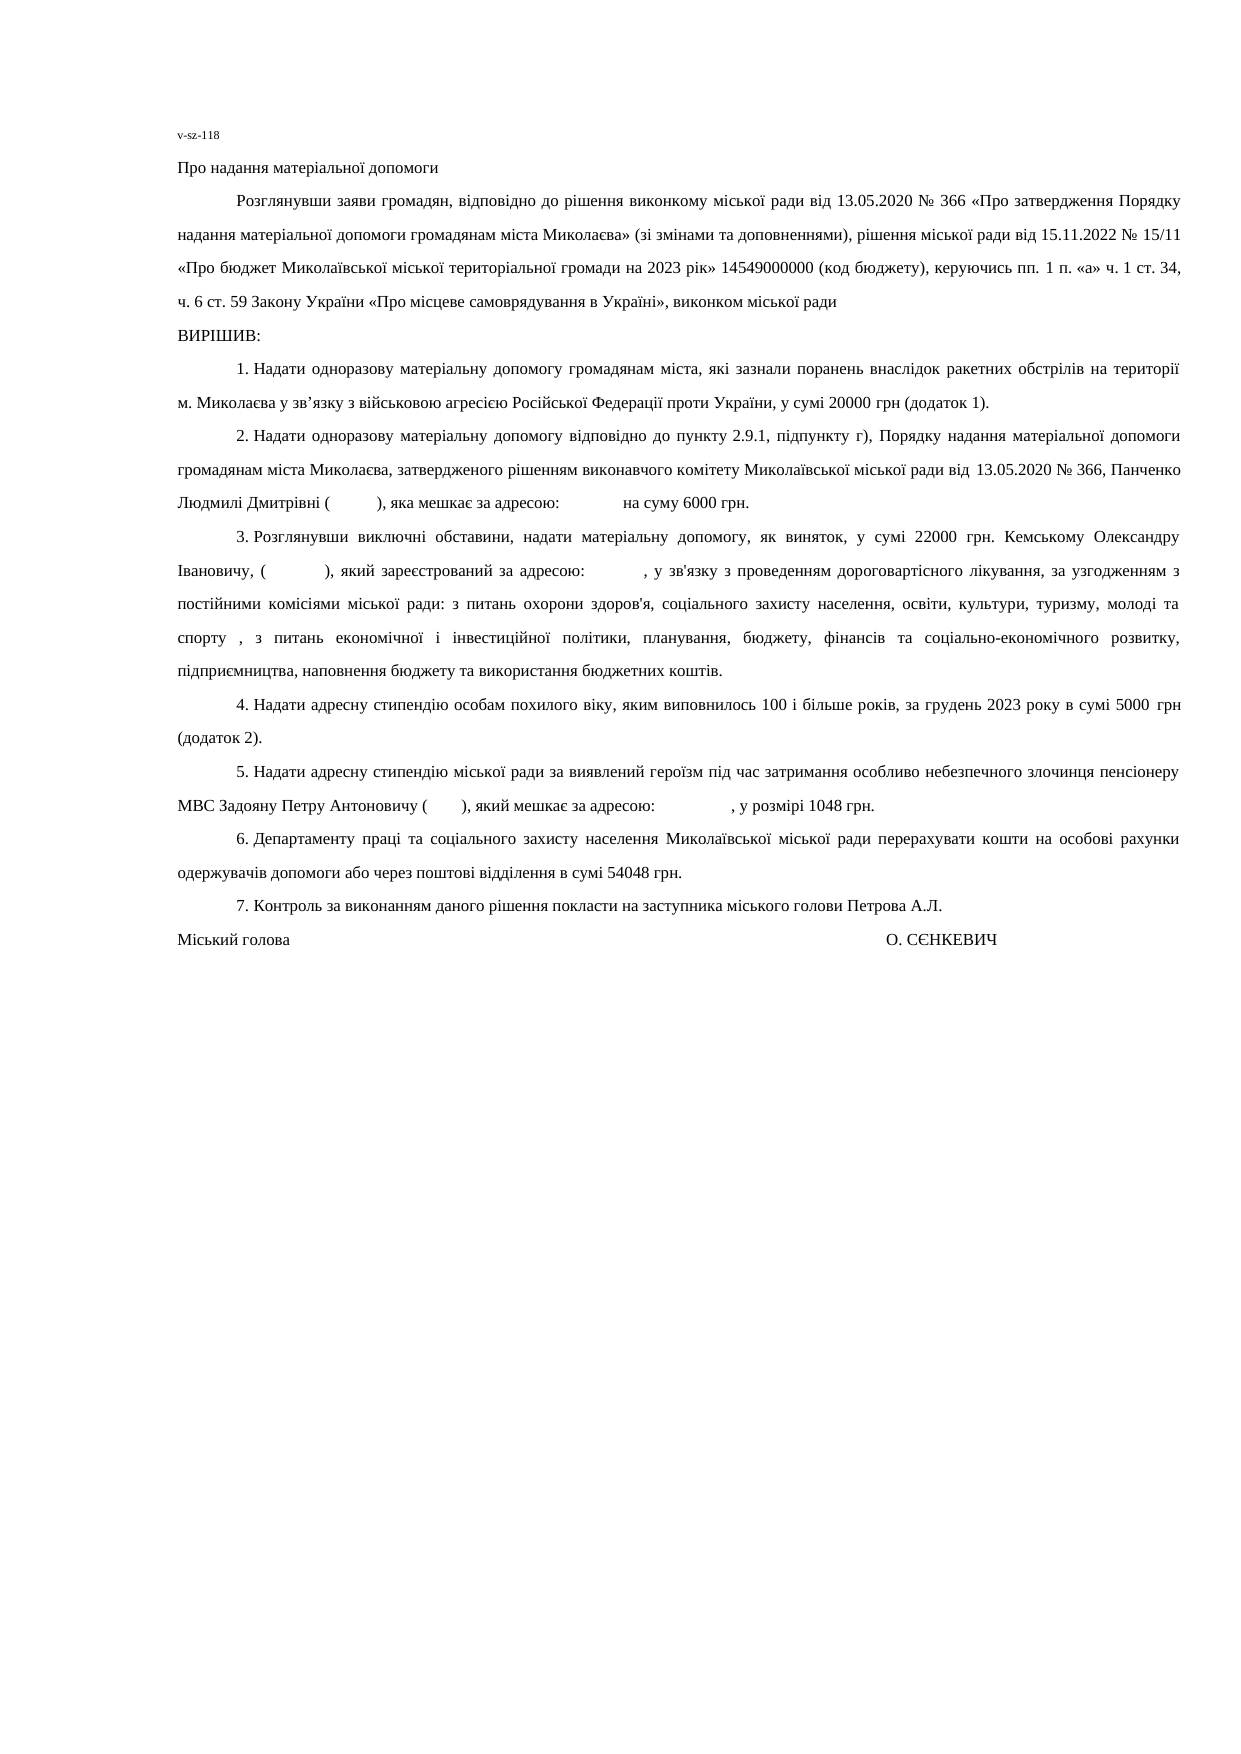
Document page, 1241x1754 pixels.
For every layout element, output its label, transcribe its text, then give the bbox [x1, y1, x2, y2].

text 5. Надати адресну стипендію міської ради за виявлений героїзм під час затримання особливо небезпечного злочинця пенсіонеру МВС Задояну Петру Антоновичу ( ), який мешкає за адресою: , у розмірі 1048 грн. [177, 748, 1181, 815]
text 3. Розглянувши виключні обставини, надати матеріальну допомогу, як виняток, у сумі 22000 грн. Кемському Олександру Івановичу, ( ), який зареєстрований за адресою: , у зв'язку з проведенням дороговартісного лікування, за узгодженням з постійними комісіями міської ради: з питань охорони здоров'я, соціального захисту населення, освіти, культури, туризму, молоді та спорту , з питань економічної і інвестиційної політики, планування, бюджету, фінансів та соціально-економічного розвитку, підприємництва, наповнення бюджету та використання бюджетних коштів. [177, 513, 1181, 681]
text 6. Департаменту праці та соціального захисту населення Миколаївської міської ради перерахувати кошти на особові рахунки одержувачів допомоги або через поштові відділення в сумі 54048 грн. [177, 815, 1181, 882]
text ВИРІШИВ: [177, 311, 1181, 345]
text Про надання матеріальної допомоги [177, 143, 635, 177]
text 7. Контроль за виконанням даного рішення покласти на заступника міського голови Петрова А.Л. [177, 882, 1181, 916]
text 4. Надати адресну стипендію особам похилого віку, яким виповнилось 100 і більше років, за грудень 2023 року в сумі 5000 грн (додаток 2). [177, 681, 1181, 748]
text 2. Надати одноразову матеріальну допомогу відповідно до пункту 2.9.1, підпункту г), Порядку надання матеріальної допомоги громадянам міста Миколаєва, затвердженого рішенням виконавчого комітету Миколаївської міської ради від 13.05.2020 № 366, Панченко Людмилі Дмитрівні ( ), яка мешкає за адресою: на суму 6000 грн. [177, 412, 1181, 513]
text Розглянувши заяви громадян, відповідно до рішення виконкому міської ради від 13.05.2020 № 366 «Про затвердження Порядку надання матеріальної допомоги громадянам міста Миколаєва» (зі змінами та доповненнями), рішення міської ради від 15.11.2022 № 15/11 «Про бюджет Миколаївської міської територіальної громади на 2023 рік» 14549000000 (код бюджету), керуючись пп. 1 п. «а» ч. 1 ст. 34, ч. 6 ст. 59 Закону України «Про місцеве самоврядування в Україні», виконком міської ради [177, 177, 1181, 311]
text Міський голова О. СЄНКЕВИЧ [177, 916, 1181, 949]
text v-sz-118 [177, 118, 1181, 142]
text 1. Надати одноразову матеріальну допомогу громадянам міста, які зазнали поранень внаслідок ракетних обстрілів на території м. Миколаєва у зв’язку з військовою агресією Російської Федерації проти України, у сумі 20000 грн (додаток 1). [177, 345, 1181, 412]
